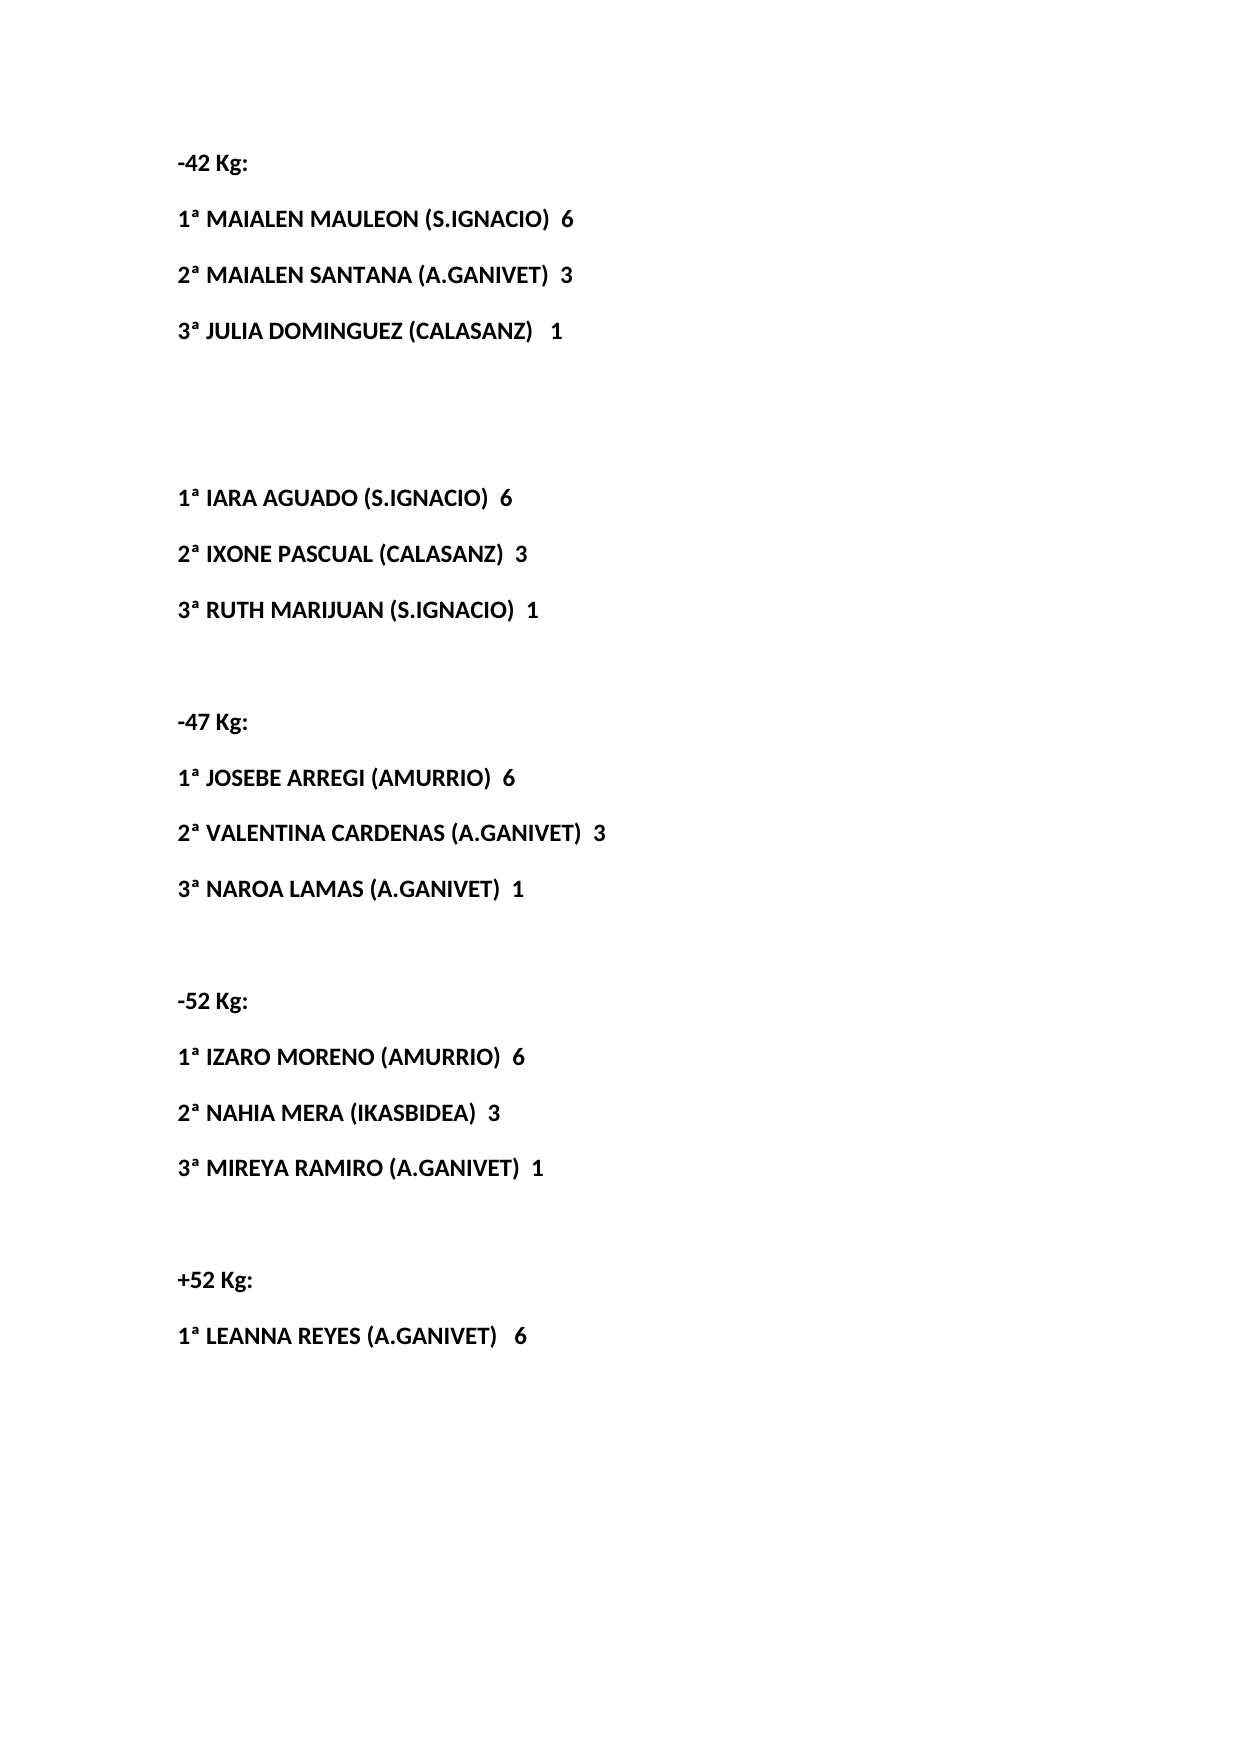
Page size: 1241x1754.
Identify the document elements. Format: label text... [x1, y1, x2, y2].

text 2ª IXONE PASCUAL (CALASANZ) 3 [177, 538, 1063, 569]
text 3ª RUTH MARIJUAN (S.IGNACIO) 1 [177, 594, 1063, 625]
text 1ª IARA AGUADO (S.IGNACIO) 6 [177, 483, 1063, 513]
text +52 Kg: [177, 1264, 1063, 1295]
text -42 Kg: [177, 148, 1063, 178]
text 2ª NAHIA MERA (IKASBIDEA) 3 [177, 1097, 1063, 1127]
text -52 Kg: [177, 985, 1063, 1016]
text 2ª MAIALEN SANTANA (A.GANIVET) 3 [177, 259, 1063, 290]
text 3ª MIREYA RAMIRO (A.GANIVET) 1 [177, 1153, 1063, 1183]
text 1ª MAIALEN MAULEON (S.IGNACIO) 6 [177, 203, 1063, 234]
text 1ª LEANNA REYES (A.GANIVET) 6 [177, 1320, 1063, 1351]
text -47 Kg: [177, 706, 1063, 736]
text 1ª JOSEBE ARREGI (AMURRIO) 6 [177, 762, 1063, 792]
text 3ª JULIA DOMINGUEZ (CALASANZ) 1 [177, 315, 1063, 346]
text 2ª VALENTINA CARDENAS (A.GANIVET) 3 [177, 818, 1063, 848]
text 1ª IZARO MORENO (AMURRIO) 6 [177, 1041, 1063, 1071]
text 3ª NAROA LAMAS (A.GANIVET) 1 [177, 873, 1063, 904]
